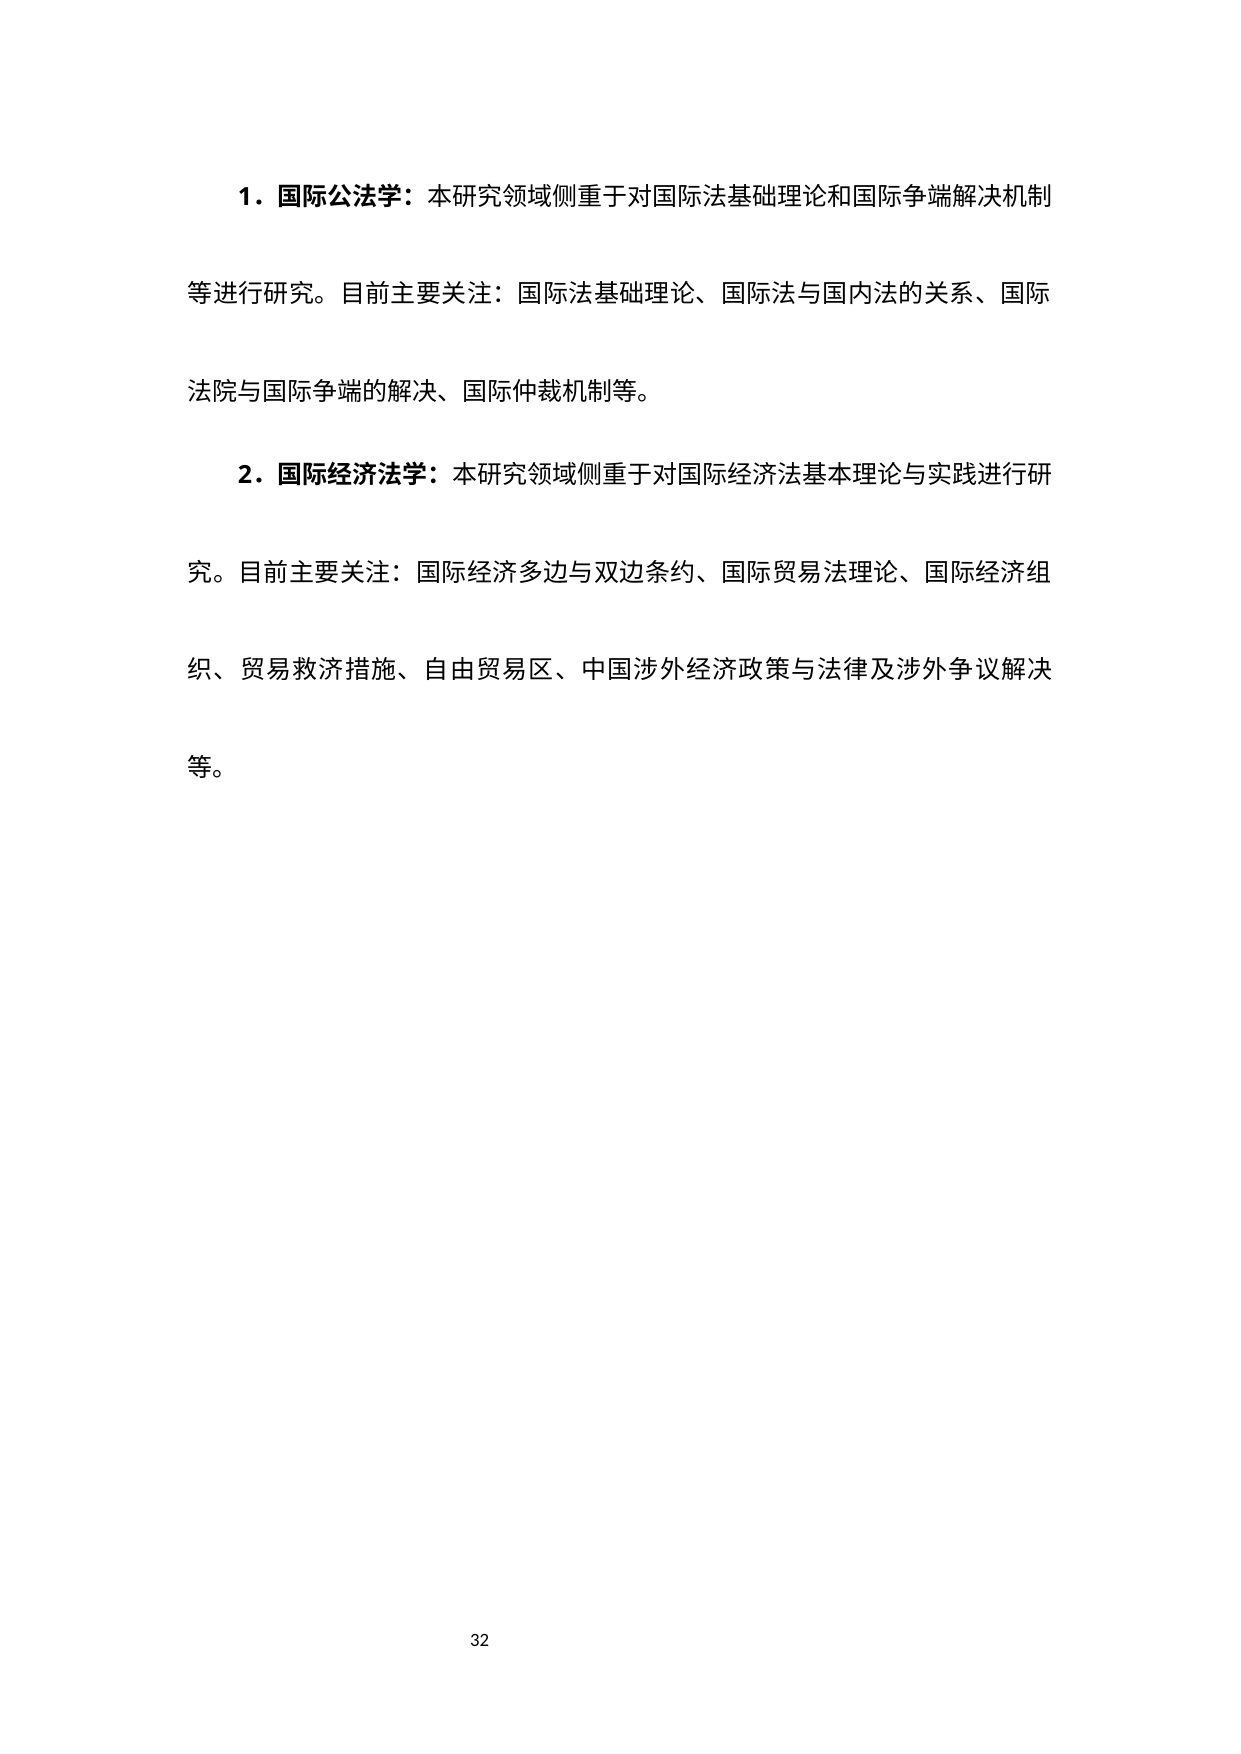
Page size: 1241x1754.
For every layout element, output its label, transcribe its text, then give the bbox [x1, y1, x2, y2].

text 1．国际公法学：本研究领域侧重于对国际法基础理论和国际争端解决机制等进行研究。目前主要关注：国际法基础理论、国际法与国内法的关系、国际法院与国际争端的解决、国际仲裁机制等。 [187, 162, 1053, 422]
text 2．国际经济法学：本研究领域侧重于对国际经济法基本理论与实践进行研究。目前主要关注：国际经济多边与双边条约、国际贸易法理论、国际经济组织、贸易救济措施、自由贸易区、中国涉外经济政策与法律及涉外争议解决等。 [187, 440, 1053, 798]
